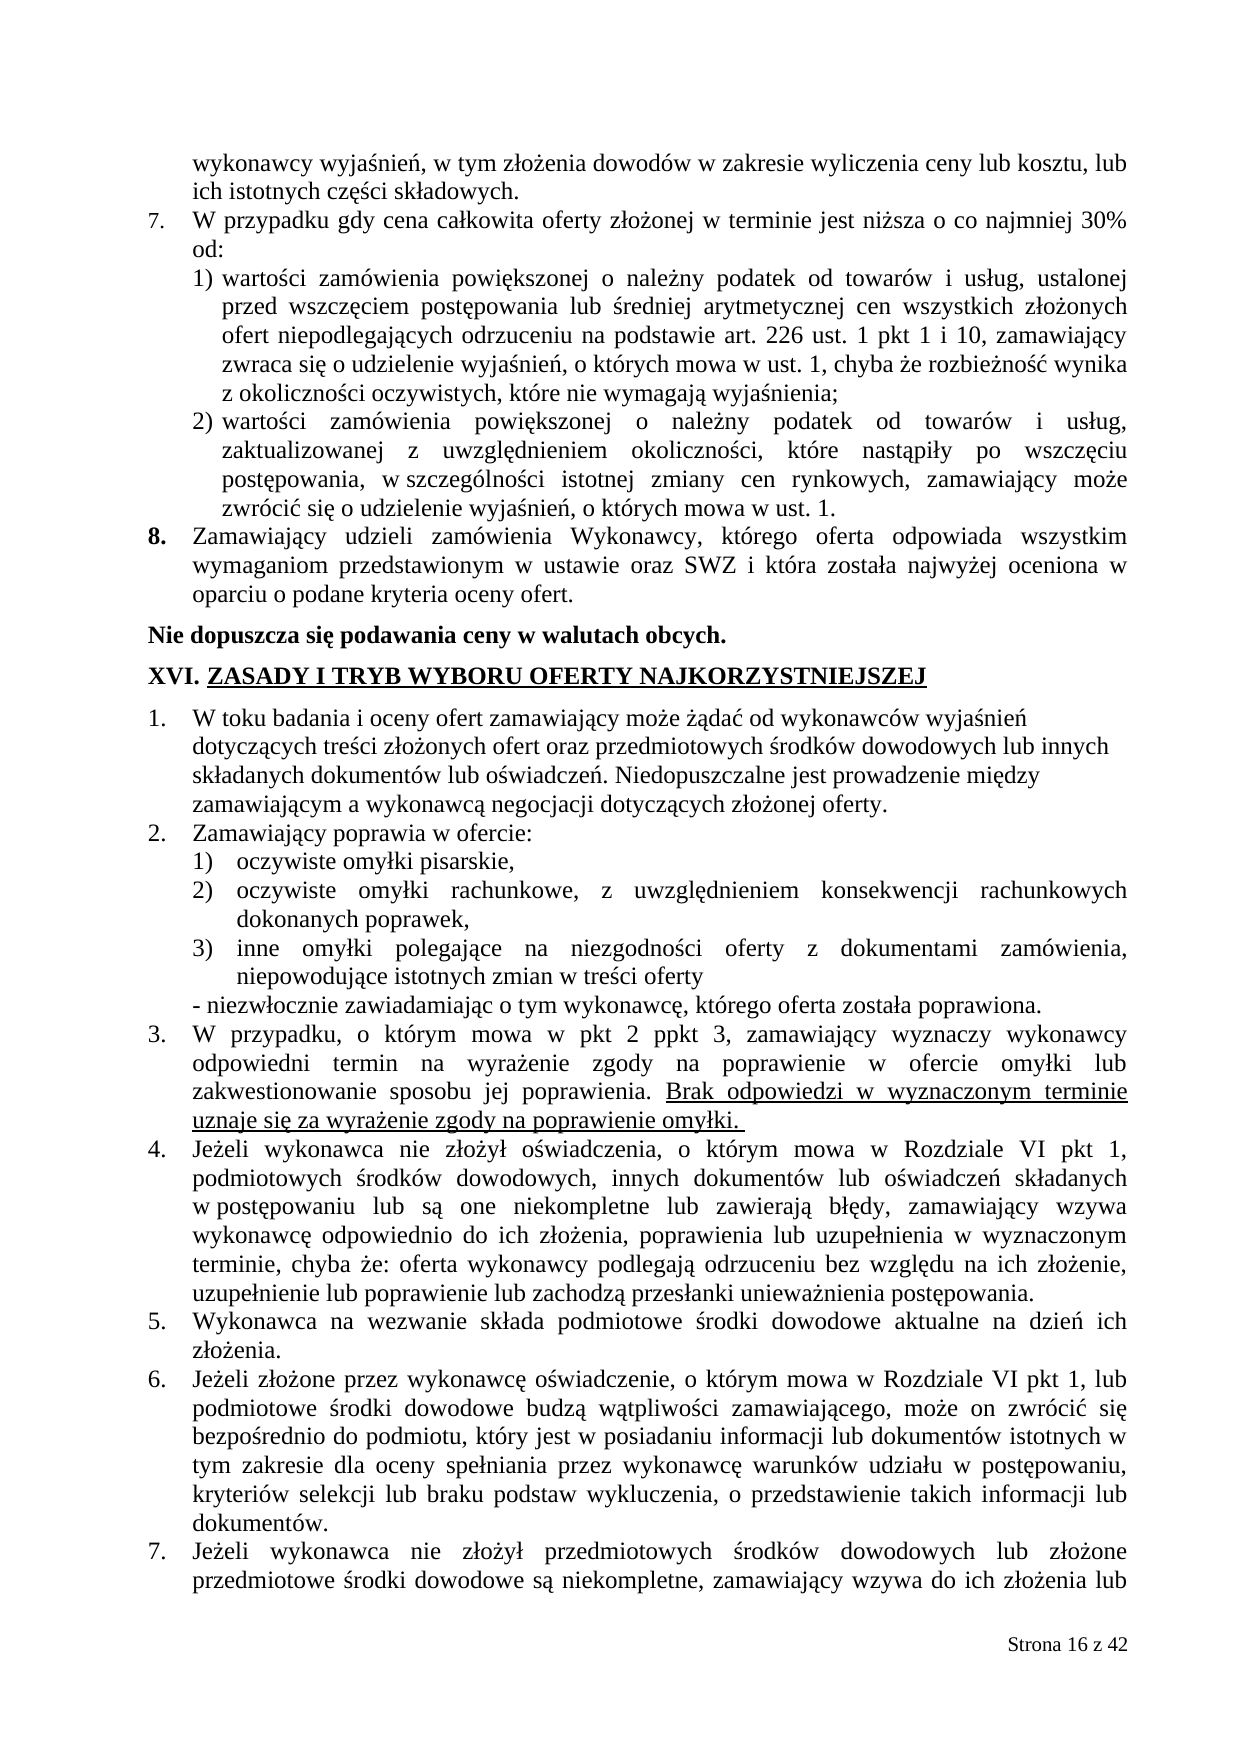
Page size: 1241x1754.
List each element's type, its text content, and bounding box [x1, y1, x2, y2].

list Wykonawca na wezwanie składa podmiotowe środki dowodowe aktualne na dzień ich złożenia. [148, 1306, 1128, 1364]
list inne omyłki polegające na niezgodności oferty z dokumentami zamówienia, niepowodujące istotnych zmian w treści oferty [192, 933, 1128, 990]
list ZASADY I TRYB WYBORU OFERTY NAJKORZYSTNIEJSZEJ [148, 661, 1128, 690]
list Jeżeli wykonawca nie złożył oświadczenia, o którym mowa w Rozdziale VI pkt 1, podmiotowych środków dowodowych, innych dokumentów lub oświadczeń składanych w postępowaniu lub są one niekompletne lub zawierają błędy, zamawiający wzywa wykonawcę odpowiednio do ich złożenia, poprawienia lub uzupełnienia w wyznaczonym terminie, chyba że: oferta wykonawcy podlegają odrzuceniu bez względu na ich złożenie, uzupełnienie lub poprawienie lub zachodzą przesłanki unieważnienia postępowania. [148, 1134, 1128, 1306]
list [148, 148, 1128, 205]
list W przypadku gdy cena całkowita oferty złożonej w terminie jest niższa o co najmniej 30% od: [148, 205, 1128, 263]
list Zamawiający udzieli zamówienia Wykonawcy, którego oferta odpowiada wszystkim wymaganiom przedstawionym w ustawie oraz SWZ i która została najwyżej oceniona w oparciu o podane kryteria oceny ofert. [148, 521, 1128, 608]
text Nie dopuszcza się podawania ceny w walutach obcych. [148, 620, 1128, 649]
list wartości zamówienia powiększonej o należny podatek od towarów i usług, ustalonej przed wszczęciem postępowania lub średniej arytmetycznej cen wszystkich złożonych ofert niepodlegających odrzuceniu na podstawie art. 226 ust. 1 pkt 1 i 10, zamawiający zwraca się o udzielenie wyjaśnień, o których mowa w ust. 1, chyba że rozbieżność wynika z okoliczności oczywistych, które nie wymagają wyjaśnienia; [192, 263, 1128, 406]
list wartości zamówienia powiększonej o należny podatek od towarów i usług, zaktualizowanej z uwzględnieniem okoliczności, które nastąpiły po wszczęciu postępowania, w szczególności istotnej zmiany cen rynkowych, zamawiający może zwrócić się o udzielenie wyjaśnień, o których mowa w ust. 1. [192, 406, 1128, 521]
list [148, 1536, 1128, 1594]
list W przypadku, o którym mowa w pkt 2 ppkt 3, zamawiający wyznaczy wykonawcy odpowiedni termin na wyrażenie zgody na poprawienie w ofercie omyłki lub zakwestionowanie sposobu jej poprawienia. Brak odpowiedzi w wyznaczonym terminie uznaje się za wyrażenie zgody na poprawienie omyłki. [148, 1019, 1128, 1134]
list oczywiste omyłki rachunkowe, z uwzględnieniem konsekwencji rachunkowych dokonanych poprawek, [192, 875, 1128, 933]
list W toku badania i oceny ofert zamawiający może żądać od wykonawców wyjaśnień dotyczących treści złożonych ofert oraz przedmiotowych środków dowodowych lub innych składanych dokumentów lub oświadczeń. Niedopuszczalne jest prowadzenie między zamawiającym a wykonawcą negocjacji dotyczących złożonej oferty. [148, 703, 1128, 818]
list Zamawiający poprawia w ofercie: [148, 818, 1128, 846]
text - niezwłocznie zawiadamiając o tym wykonawcę, którego oferta została poprawiona. [177, 990, 1128, 1019]
list oczywiste omyłki pisarskie, [192, 846, 1128, 875]
list Jeżeli złożone przez wykonawcę oświadczenie, o którym mowa w Rozdziale VI pkt 1, lub podmiotowe środki dowodowe budzą wątpliwości zamawiającego, może on zwrócić się bezpośrednio do podmiotu, który jest w posiadaniu informacji lub dokumentów istotnych w tym zakresie dla oceny spełniania przez wykonawcę warunków udziału w postępowaniu, kryteriów selekcji lub braku podstaw wykluczenia, o przedstawienie takich informacji lub dokumentów. [148, 1364, 1128, 1536]
